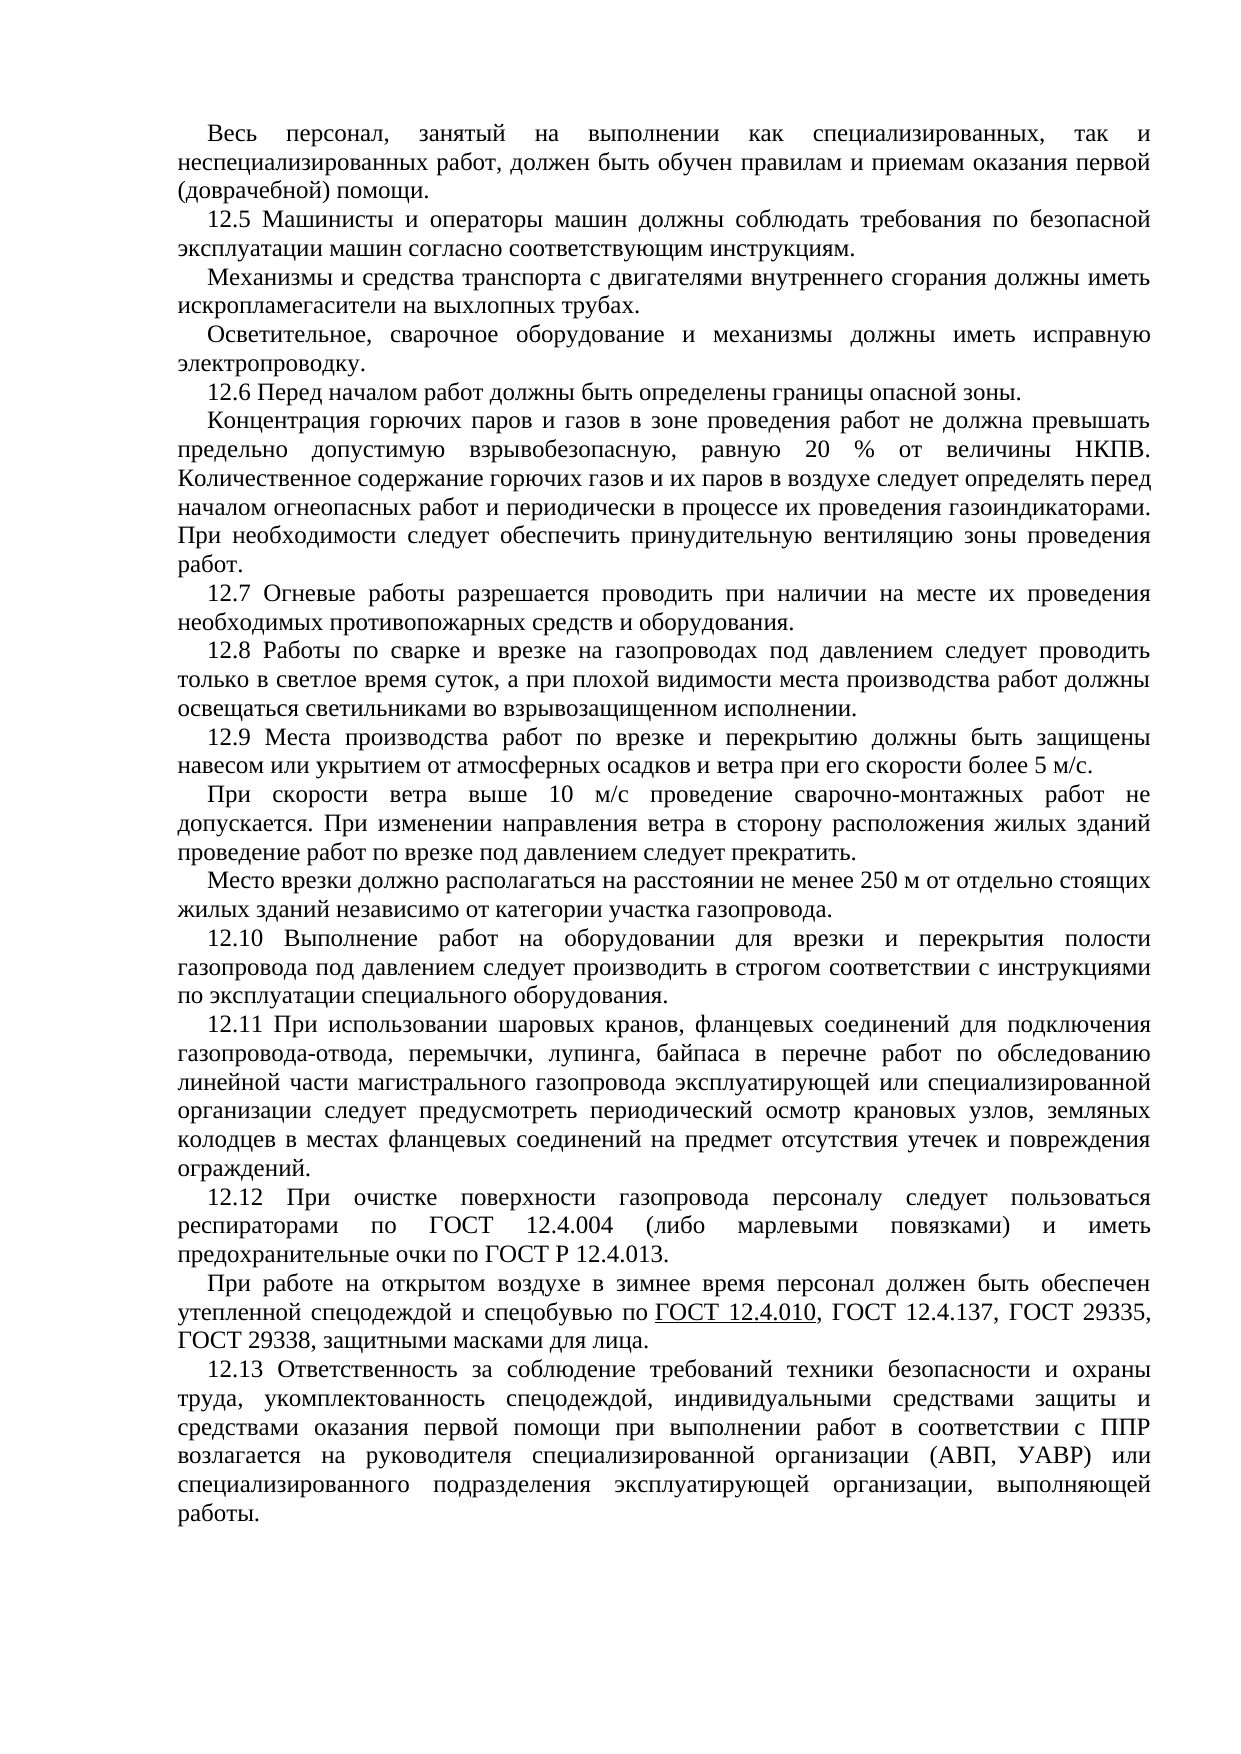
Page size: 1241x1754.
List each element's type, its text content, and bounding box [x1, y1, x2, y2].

text Концентрация горючих паров и газов в зоне проведения работ не должна превышать предельно допустимую взрывобезопасную, равную 20 % от величины НКПВ. Количественное содержание горючих газов и их паров в воздухе следует определять перед началом огнеопасных работ и периодически в процессе их проведения газоиндикаторами. При необходимости следует обеспечить принудительную вентиляцию зоны проведения работ. [177, 406, 1152, 578]
text 12.11 При использовании шаровых кранов, фланцевых соединений для подключения газопровода-отвода, перемычки, лупинга, байпаса в перечне работ по обследованию линейной части магистрального газопровода эксплуатирующей или специализированной организации следует предусмотреть периодический осмотр крановых узлов, земляных колодцев в местах фланцевых соединений на предмет отсутствия утечек и повреждения ограждений. [177, 1009, 1152, 1182]
text 12.13 Ответственность за соблюдение требований техники безопасности и охраны труда, укомплектованность спецодеждой, индивидуальными средствами защиты и средствами оказания первой помощи при выполнении работ в соответствии с ППР возлагается на руководителя специализированной организации (АВП, УАВР) или специализированного подразделения эксплуатирующей организации, выполняющей работы. [177, 1354, 1152, 1527]
text 12.12 При очистке поверхности газопровода персоналу следует пользоваться респираторами по ГОСТ 12.4.004 (либо марлевыми повязками) и иметь предохранительные очки по ГОСТ Р 12.4.013. [177, 1182, 1152, 1268]
text 12.8 Работы по сварке и врезке на газопроводах под давлением следует проводить только в светлое время суток, а при плохой видимости места производства работ должны освещаться светильниками во взрывозащищенном исполнении. [177, 636, 1152, 722]
text Весь персонал, занятый на выполнении как специализированных, так и неспециализированных работ, должен быть обучен правилам и приемам оказания первой (доврачебной) помощи. [177, 118, 1152, 204]
text 12.5 Машинисты и операторы машин должны соблюдать требования по безопасной эксплуатации машин согласно соответствующим инструкциям. [177, 204, 1152, 262]
text Место врезки должно располагаться на расстоянии не менее 250 м от отдельно стоящих жилых зданий независимо от категории участка газопровода. [177, 866, 1152, 923]
text 12.7 Огневые работы разрешается проводить при наличии на месте их проведения необходимых противопожарных средств и оборудования. [177, 578, 1152, 636]
text Механизмы и средства транспорта с двигателями внутреннего сгорания должны иметь искропламегасители на выхлопных трубах. [177, 262, 1152, 319]
text 12.10 Выполнение работ на оборудовании для врезки и перекрытия полости газопровода под давлением следует производить в строгом соответствии с инструкциями по эксплуатации специального оборудования. [177, 923, 1152, 1009]
text При скорости ветра выше 10 м/с проведение сварочно-монтажных работ не допускается. При изменении направления ветра в сторону расположения жилых зданий проведение работ по врезке под давлением следует прекратить. [177, 779, 1152, 866]
text При работе на открытом воздухе в зимнее время персонал должен быть обеспечен утепленной спецодеждой и спецобувью по ГОСТ 12.4.010, ГОСТ 12.4.137, ГОСТ 29335, ГОСТ 29338, защитными масками для лица. [177, 1268, 1152, 1354]
text Осветительное, сварочное оборудование и механизмы должны иметь исправную электропроводку. [177, 319, 1152, 377]
text 12.9 Места производства работ по врезке и перекрытию должны быть защищены навесом или укрытием от атмосферных осадков и ветра при его скорости более 5 м/с. [177, 722, 1152, 779]
text 12.6 Перед началом работ должны быть определены границы опасной зоны. [177, 377, 1152, 406]
